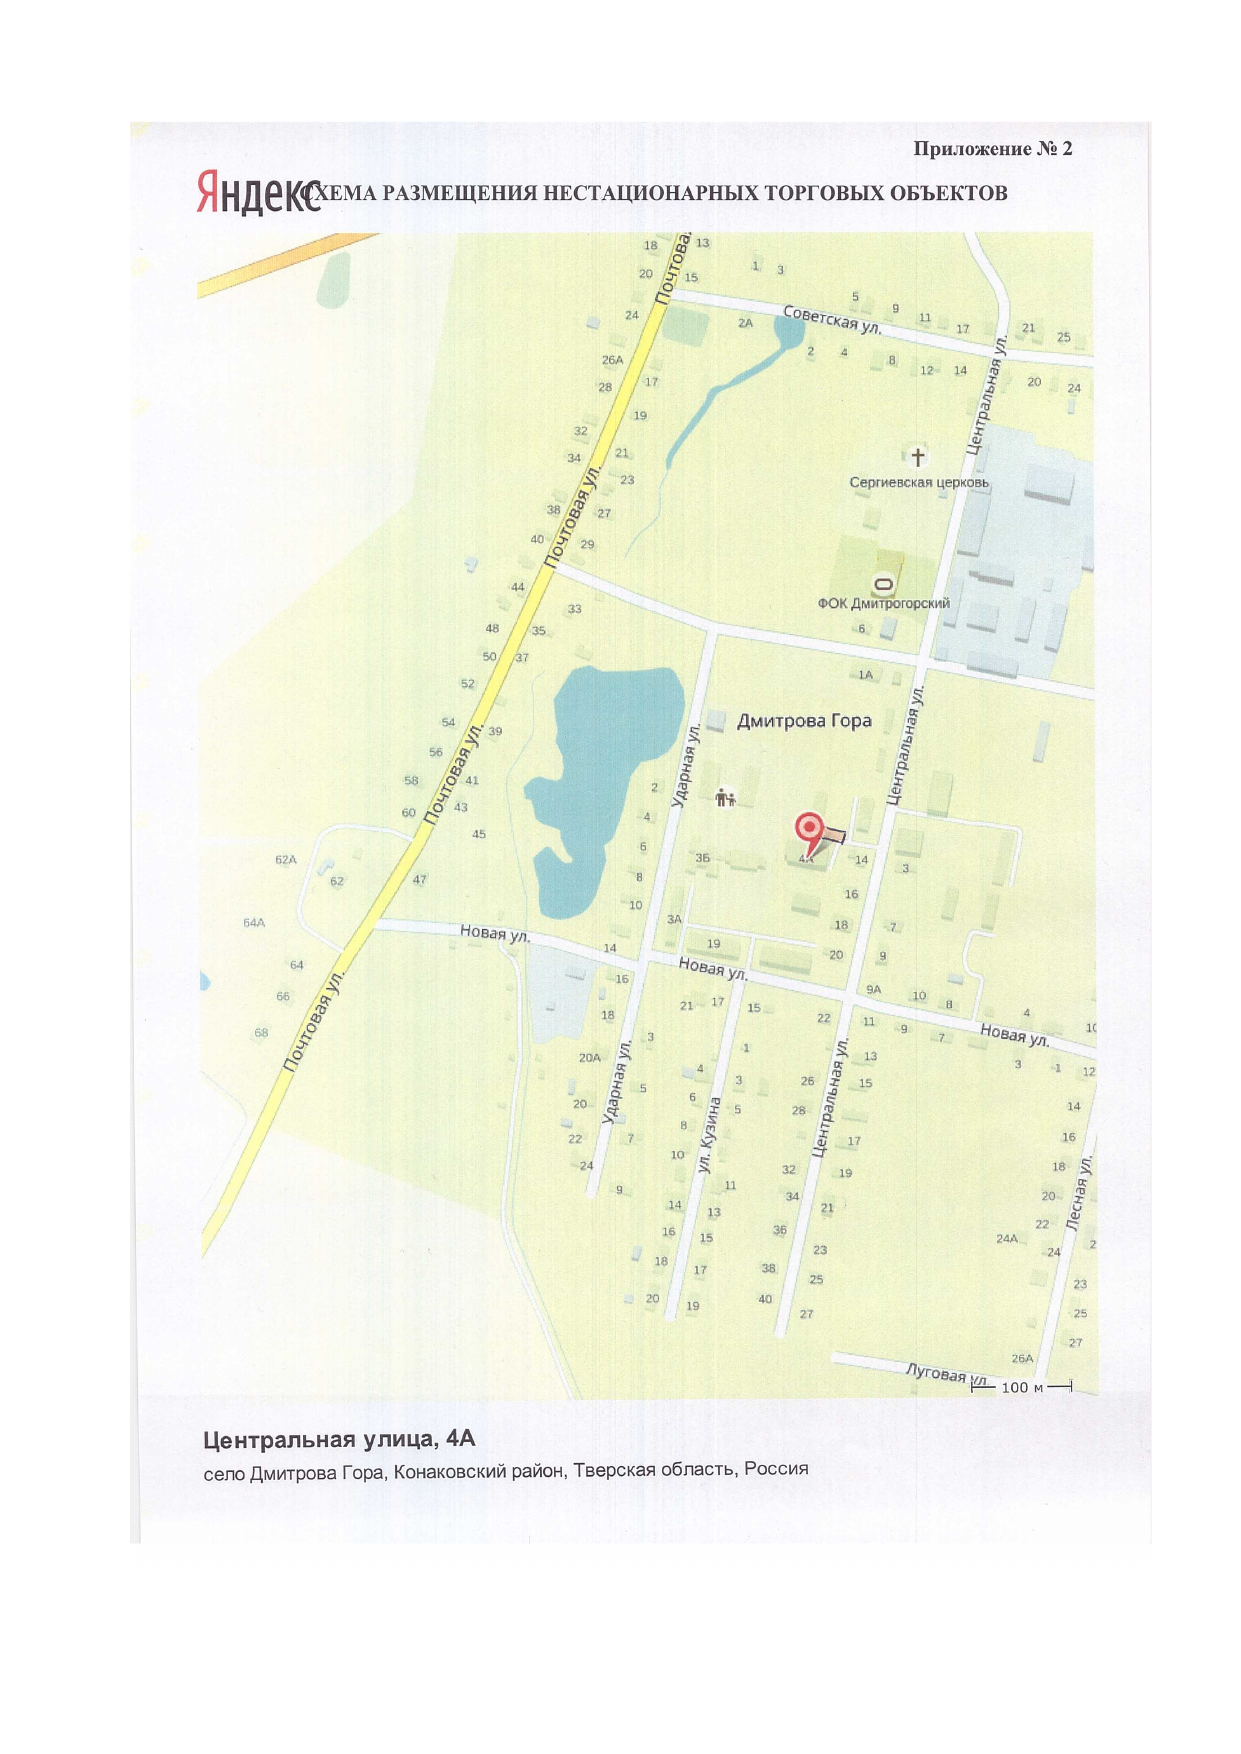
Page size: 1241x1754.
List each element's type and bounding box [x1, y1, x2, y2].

picture [129, 121, 1152, 1566]
